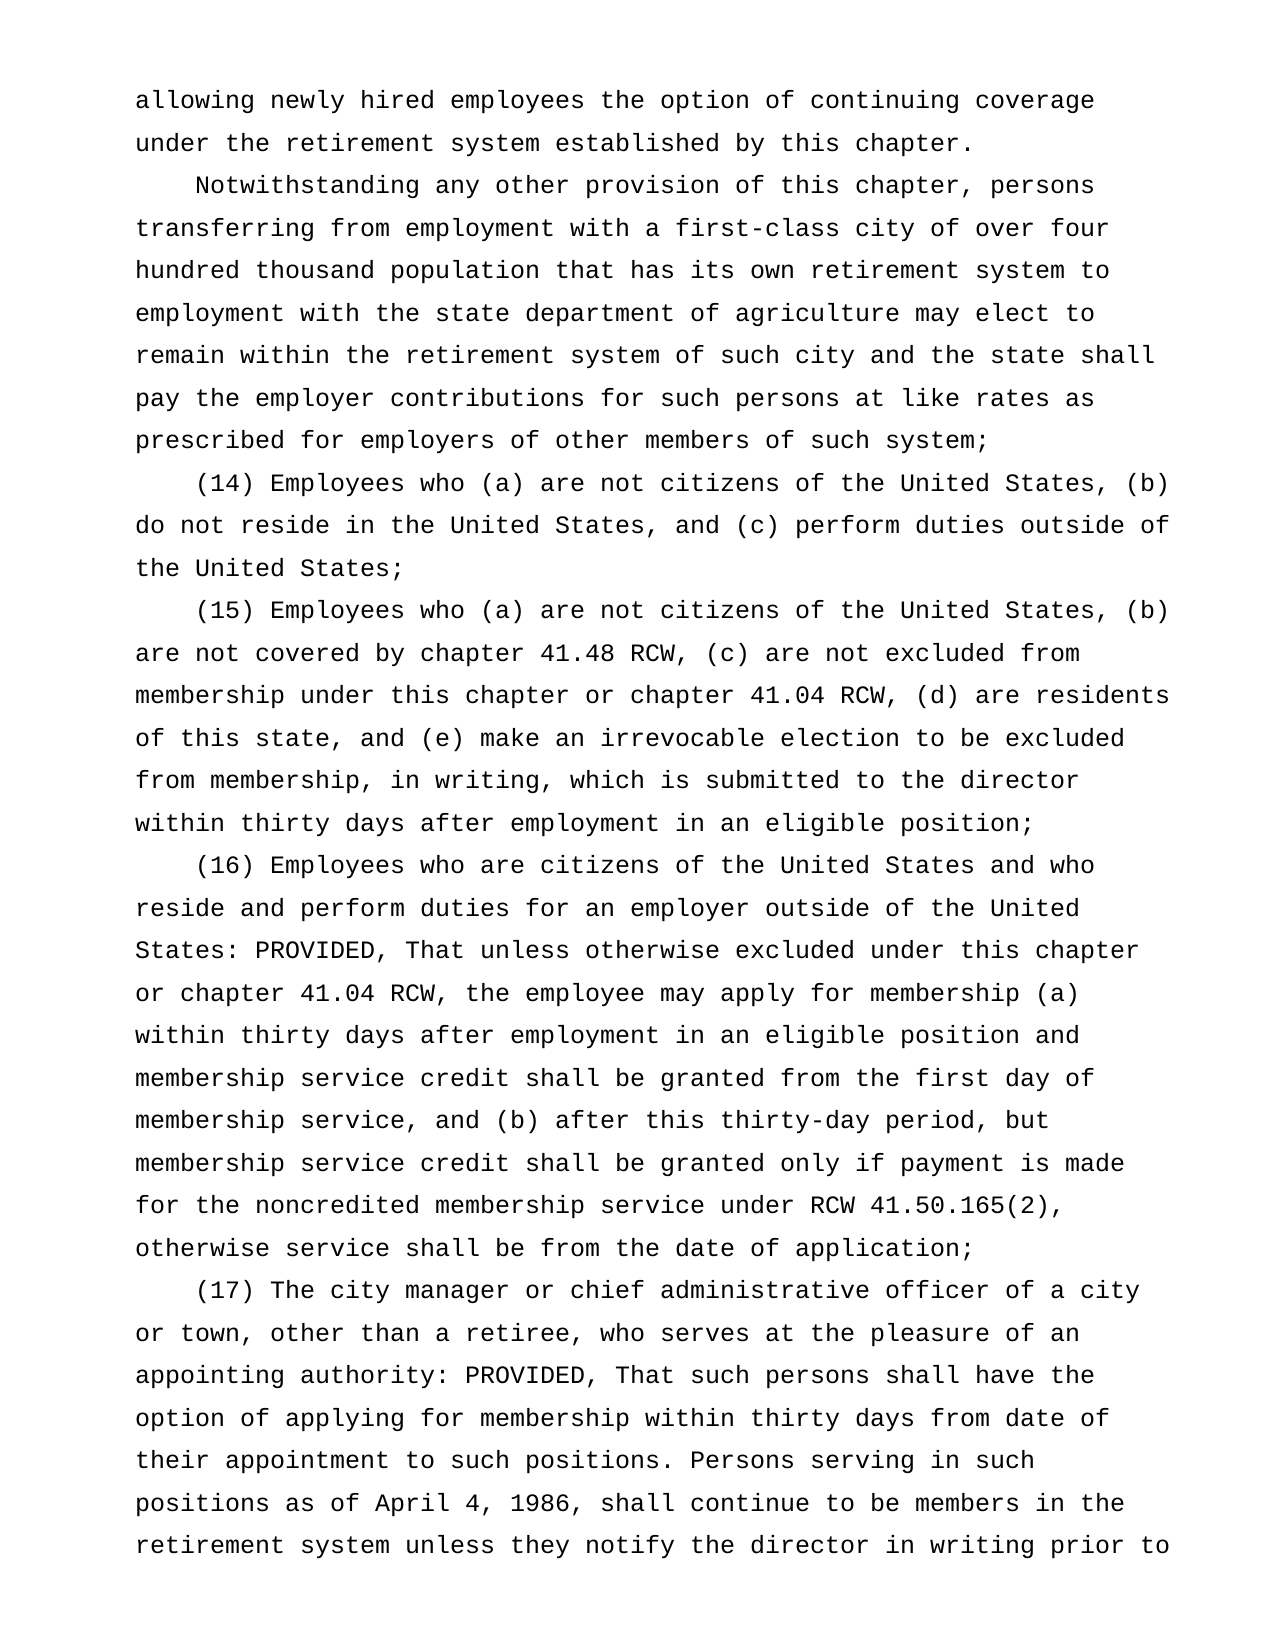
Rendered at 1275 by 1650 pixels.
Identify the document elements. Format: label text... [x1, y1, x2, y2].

text Notwithstanding any other provision of this chapter, persons transferring from employment with a first-class city of over four hundred thousand population that has its own retirement system to employment with the state department of agriculture may elect to remain within the retirement system of such city and the state shall pay the employer contributions for such persons at like rates as prescribed for employers of other members of such system; [135, 160, 1170, 457]
text (16) Employees who are citizens of the United States and who reside and perform duties for an employer outside of the United States: PROVIDED, That unless otherwise excluded under this chapter or chapter 41.04 RCW, the employee may apply for membership (a) within thirty days after employment in an eligible position and membership service credit shall be granted from the first day of membership service, and (b) after this thirty-day period, but membership service credit shall be granted only if payment is made for the noncredited membership service under RCW 41.50.165(2), otherwise service shall be from the date of application; [135, 840, 1170, 1265]
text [135, 75, 1170, 160]
text (15) Employees who (a) are not citizens of the United States, (b) are not covered by chapter 41.48 RCW, (c) are not excluded from membership under this chapter or chapter 41.04 RCW, (d) are residents of this state, and (e) make an irrevocable election to be excluded from membership, in writing, which is submitted to the director within thirty days after employment in an eligible position; [135, 585, 1170, 840]
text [135, 1265, 1170, 1562]
text (14) Employees who (a) are not citizens of the United States, (b) do not reside in the United States, and (c) perform duties outside of the United States; [135, 457, 1170, 585]
